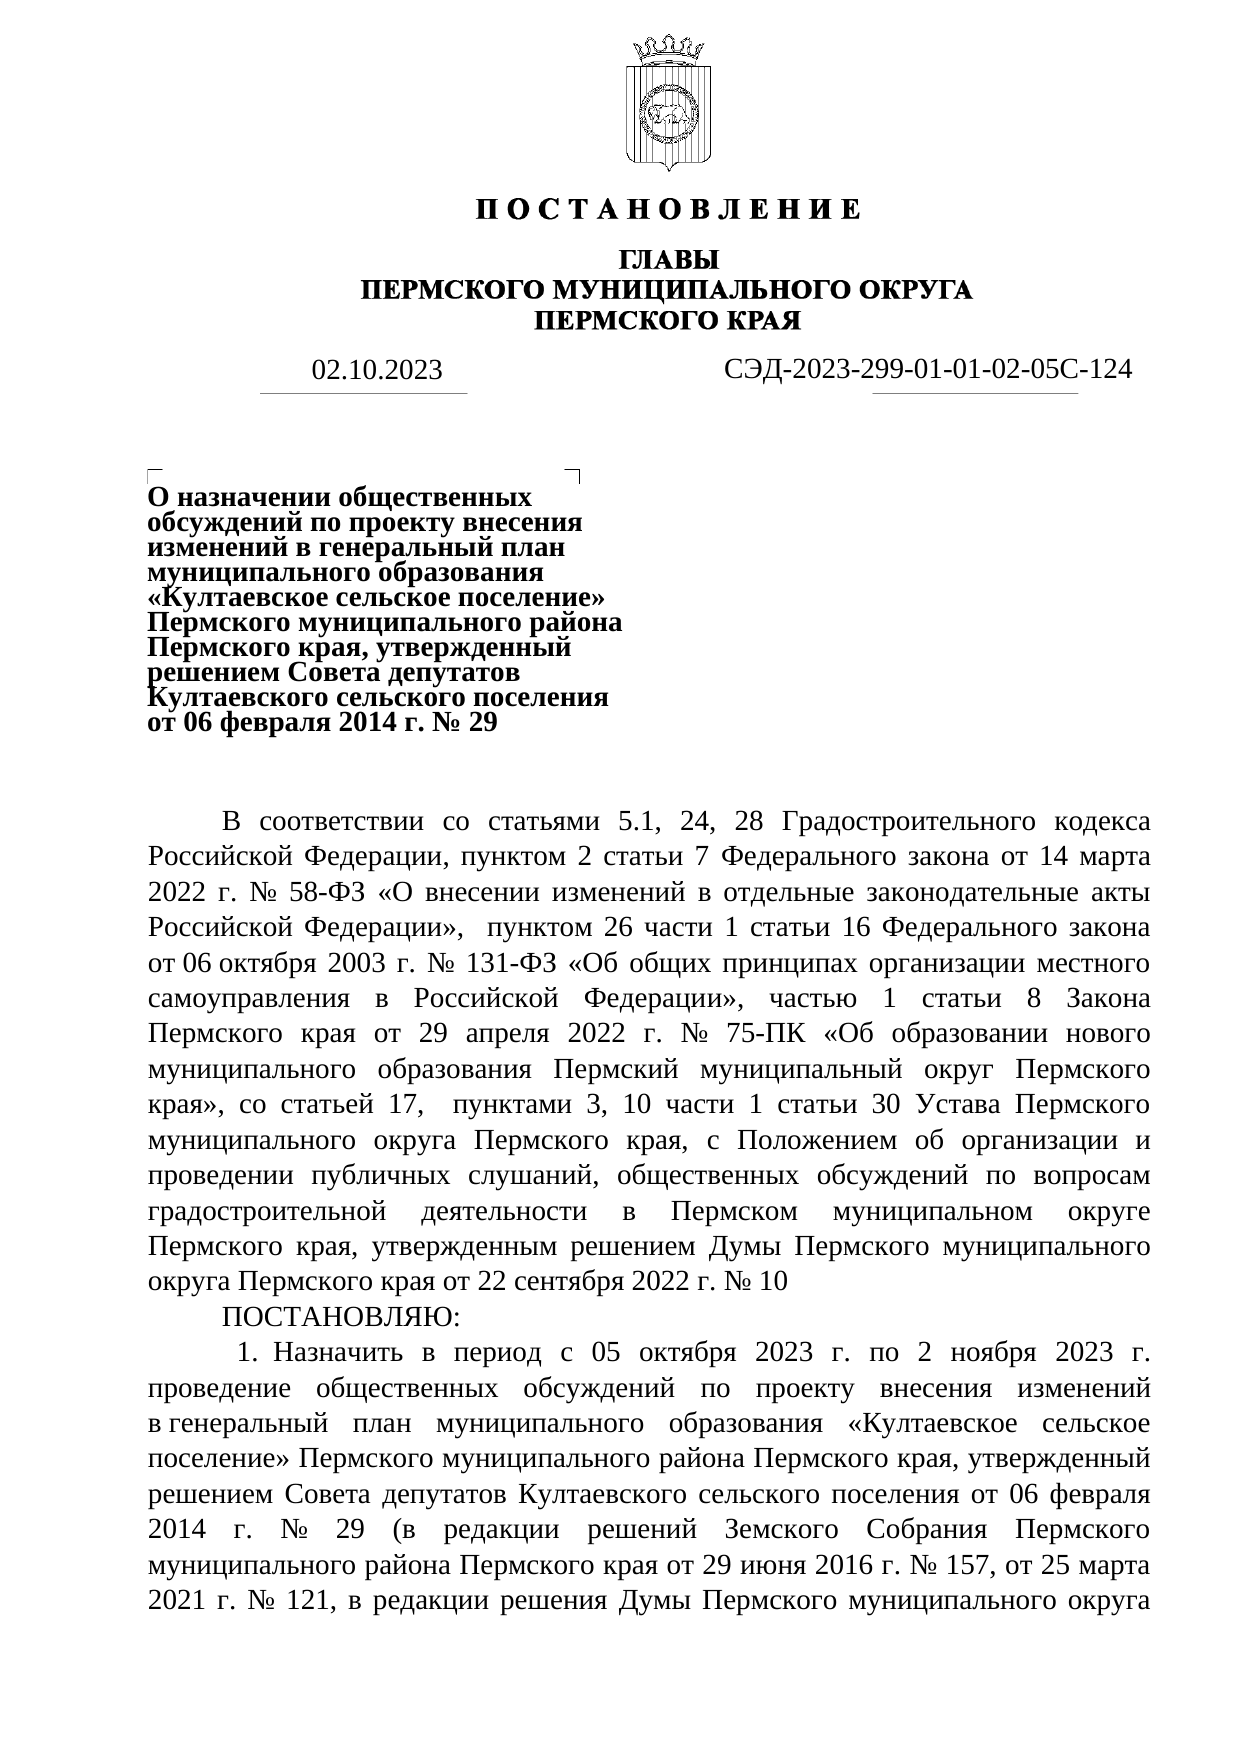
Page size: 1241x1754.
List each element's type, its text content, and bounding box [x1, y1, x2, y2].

text ПОСТАНОВЛЯЮ: [148, 1298, 1152, 1333]
picture [147, 33, 1079, 484]
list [148, 1333, 1152, 1617]
text В соответствии со статьями 5.1, 24, 28 Градостроительного кодекса Российской Федерации, пунктом 2 статьи 7 Федерального закона от 14 марта 2022 г. № 58-ФЗ «О внесении изменений в отдельные законодательные акты Российской Федерации», пунктом 26 части 1 статьи 16 Федерального закона от 06 октября 2003 г. № 131-ФЗ «Об общих принципах организации местного самоуправления в Российской Федерации», частью 1 статьи 8 Закона Пермского края от 29 апреля 2022 г. № 75-ПК «Об образовании нового муниципального образования Пермский муниципальный округ Пермского края», со статьей 17, пунктами 3, 10 части 1 статьи 30 Устава Пермского муниципального округа Пермского края, с Положением об организации и проведении публичных слушаний, общественных обсуждений по вопросам градостроительной деятельности в Пермском муниципальном округе Пермского края, утвержденным решением Думы Пермского муниципального округа Пермского края от 22 сентября 2022 г. № 10 [148, 802, 1152, 1298]
